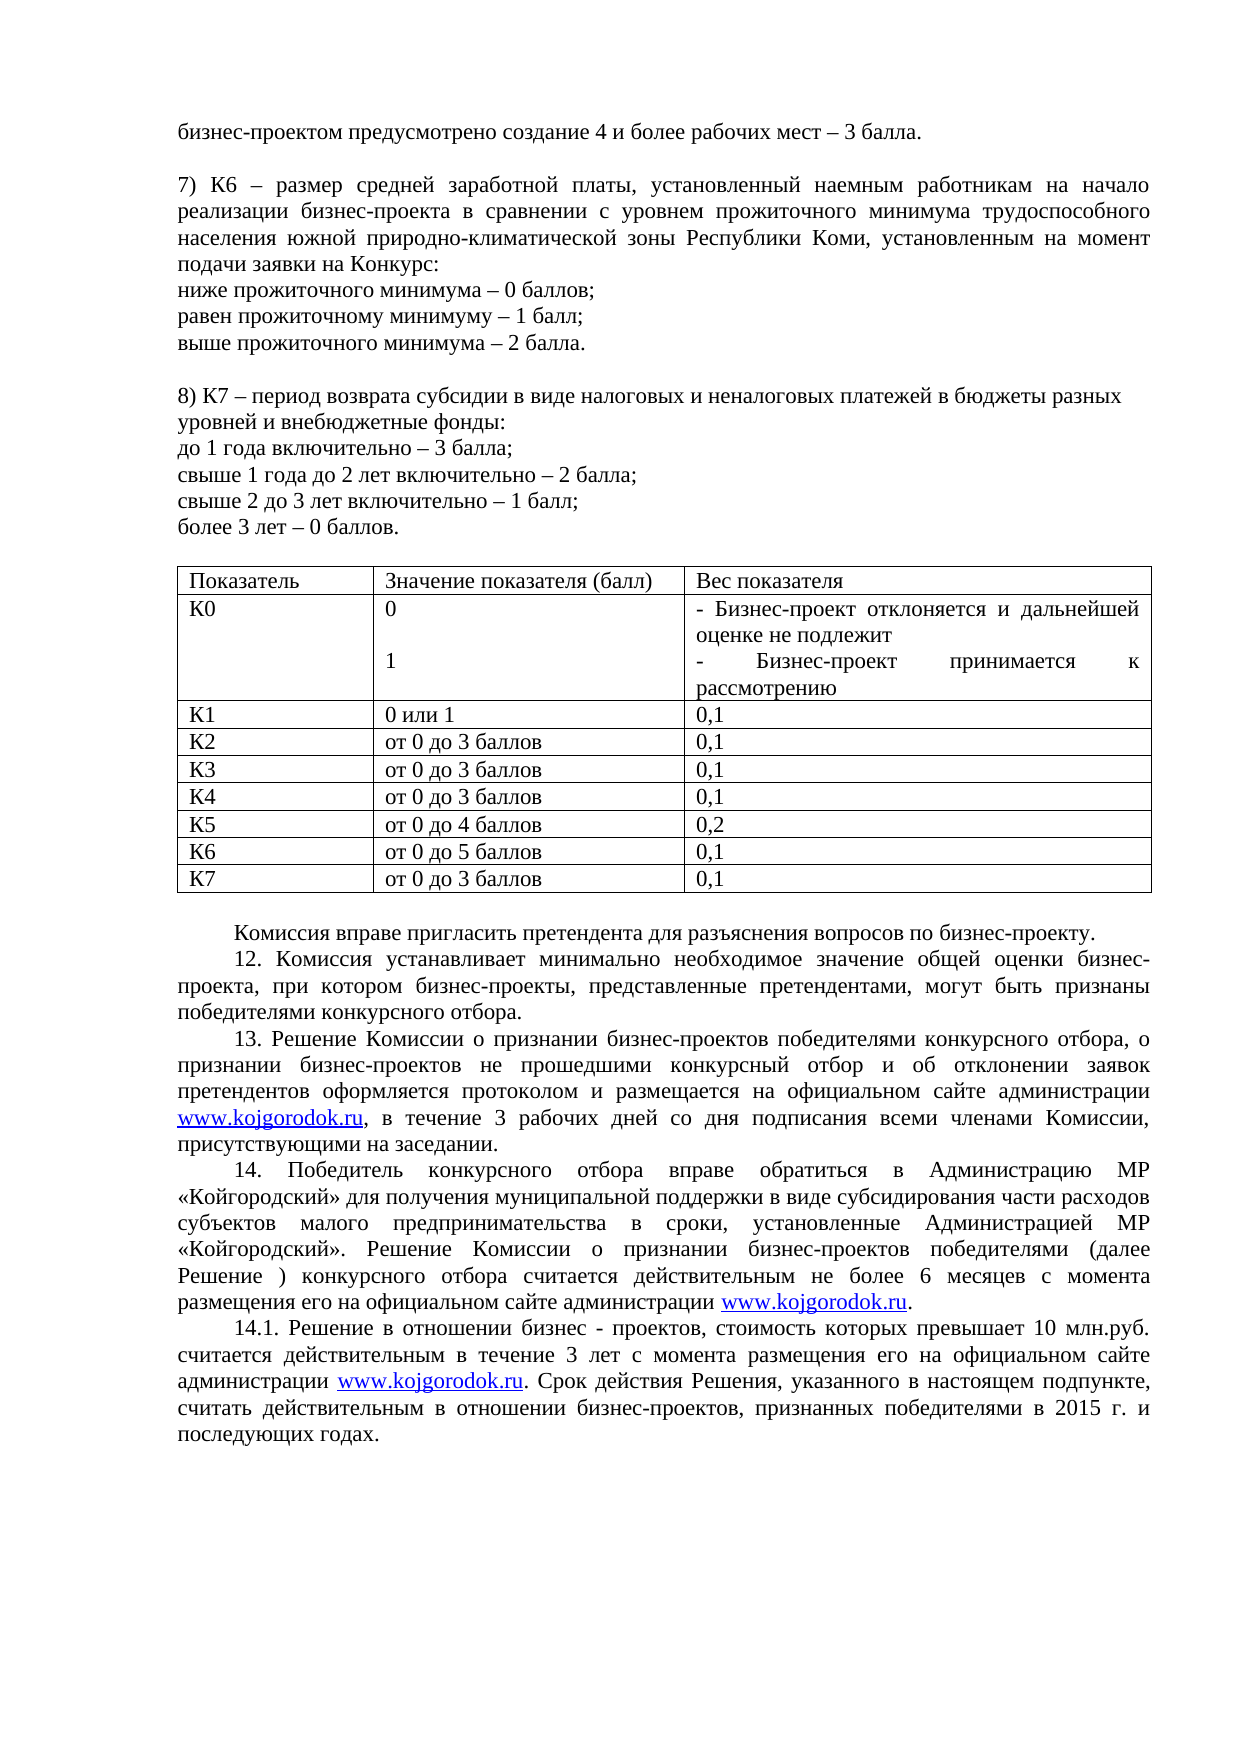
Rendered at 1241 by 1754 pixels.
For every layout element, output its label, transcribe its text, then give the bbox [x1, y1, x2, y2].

table_cell К7 [178, 865, 373, 892]
table_cell 0,1 [685, 729, 1151, 755]
text выше прожиточного минимума – 2 балла. [177, 329, 1152, 355]
text ниже прожиточного минимума – 0 баллов; [177, 276, 1152, 303]
table_cell К0 [178, 595, 373, 700]
text бизнес-проектом предусмотрено создание 4 и более рабочих мест – 3 балла. [177, 118, 1152, 144]
table_cell К1 [178, 701, 373, 727]
table_header Вес показателя [685, 567, 1151, 593]
text 13. Решение Комиссии о признании бизнес-проектов победителями конкурсного отбора, о признании бизнес-проектов не прошедшими конкурсный отбор и об отклонении заявок претендентов оформляется протоколом и размещается на официальном сайте администрации www.kojgorodok.ru, в течение 3 рабочих дней со дня подписания всеми членами Комиссии, присутствующими на заседании. [177, 1024, 1152, 1156]
text свыше 1 года до 2 лет включительно – 2 балла; [177, 461, 1152, 487]
table_cell от 0 до 4 баллов [374, 811, 684, 837]
table_cell К4 [178, 783, 373, 809]
table_cell 0 или 1 [374, 701, 684, 727]
table_cell от 0 до 3 баллов [374, 756, 684, 782]
text 12. Комиссия устанавливает минимально необходимое значение общей оценки бизнес-проекта, при котором бизнес-проекты, представленные претендентами, могут быть признаны победителями конкурсного отбора. [177, 946, 1152, 1024]
table_header Значение показателя (балл) [374, 567, 684, 593]
table_cell К3 [178, 756, 373, 782]
table_cell 0 1 [374, 595, 684, 700]
table_cell от 0 до 5 баллов [374, 838, 684, 864]
table_cell - Бизнес-проект отклоняется и дальнейшей оценке не подлежит - Бизнес-проект принимается к рассмотрению [685, 595, 1151, 700]
text свыше 2 до 3 лет включительно – 1 балл; [177, 487, 1152, 513]
table_cell 0,1 [685, 783, 1151, 809]
table_cell от 0 до 3 баллов [374, 865, 684, 892]
text 7) К6 – размер средней заработной платы, установленный наемным работникам на начало реализации бизнес-проекта в сравнении с уровнем прожиточного минимума трудоспособного населения южной природно-климатической зоны Республики Коми, установленным на момент подачи заявки на Конкурс: [177, 171, 1152, 276]
text Комиссия вправе пригласить претендента для разъяснения вопросов по бизнес-проекту. [177, 919, 1152, 946]
table_cell 0,1 [685, 756, 1151, 782]
text 14.1. Решение в отношении бизнес - проектов, стоимость которых превышает 10 млн.руб. считается действительным в течение 3 лет с момента размещения его на официальном сайте администрации www.kojgorodok.ru. Срок действия Решения, указанного в настоящем подпункте, считать действительным в отношении бизнес-проектов, признанных победителями в 2015 г. и последующих годах. [177, 1314, 1152, 1446]
table_cell 0,1 [685, 865, 1151, 892]
text 14. Победитель конкурсного отбора вправе обратиться в Администрацию МР «Койгородский» для получения муниципальной поддержки в виде субсидирования части расходов субъектов малого предпринимательства в сроки, установленные Администрацией МР «Койгородский». Решение Комиссии о признании бизнес-проектов победителями (далее Решение ) конкурсного отбора считается действительным не более 6 месяцев с момента размещения его на официальном сайте администрации www.kojgorodok.ru. [177, 1156, 1152, 1314]
text равен прожиточному минимуму – 1 балл; [177, 303, 1152, 329]
table_cell от 0 до 3 баллов [374, 783, 684, 809]
text 8) К7 – период возврата субсидии в виде налоговых и неналоговых платежей в бюджеты разных уровней и внебюджетные фонды: [177, 382, 1152, 434]
text более 3 лет – 0 баллов. [177, 513, 1152, 540]
table_cell 0,2 [685, 811, 1151, 837]
table_cell К5 [178, 811, 373, 837]
table_cell К6 [178, 838, 373, 864]
table_cell 0,1 [685, 838, 1151, 864]
table_cell К2 [178, 729, 373, 755]
table_cell от 0 до 3 баллов [374, 729, 684, 755]
table_header Показатель [178, 567, 373, 593]
table_cell 0,1 [685, 701, 1151, 727]
text до 1 года включительно – 3 балла; [177, 434, 1152, 461]
